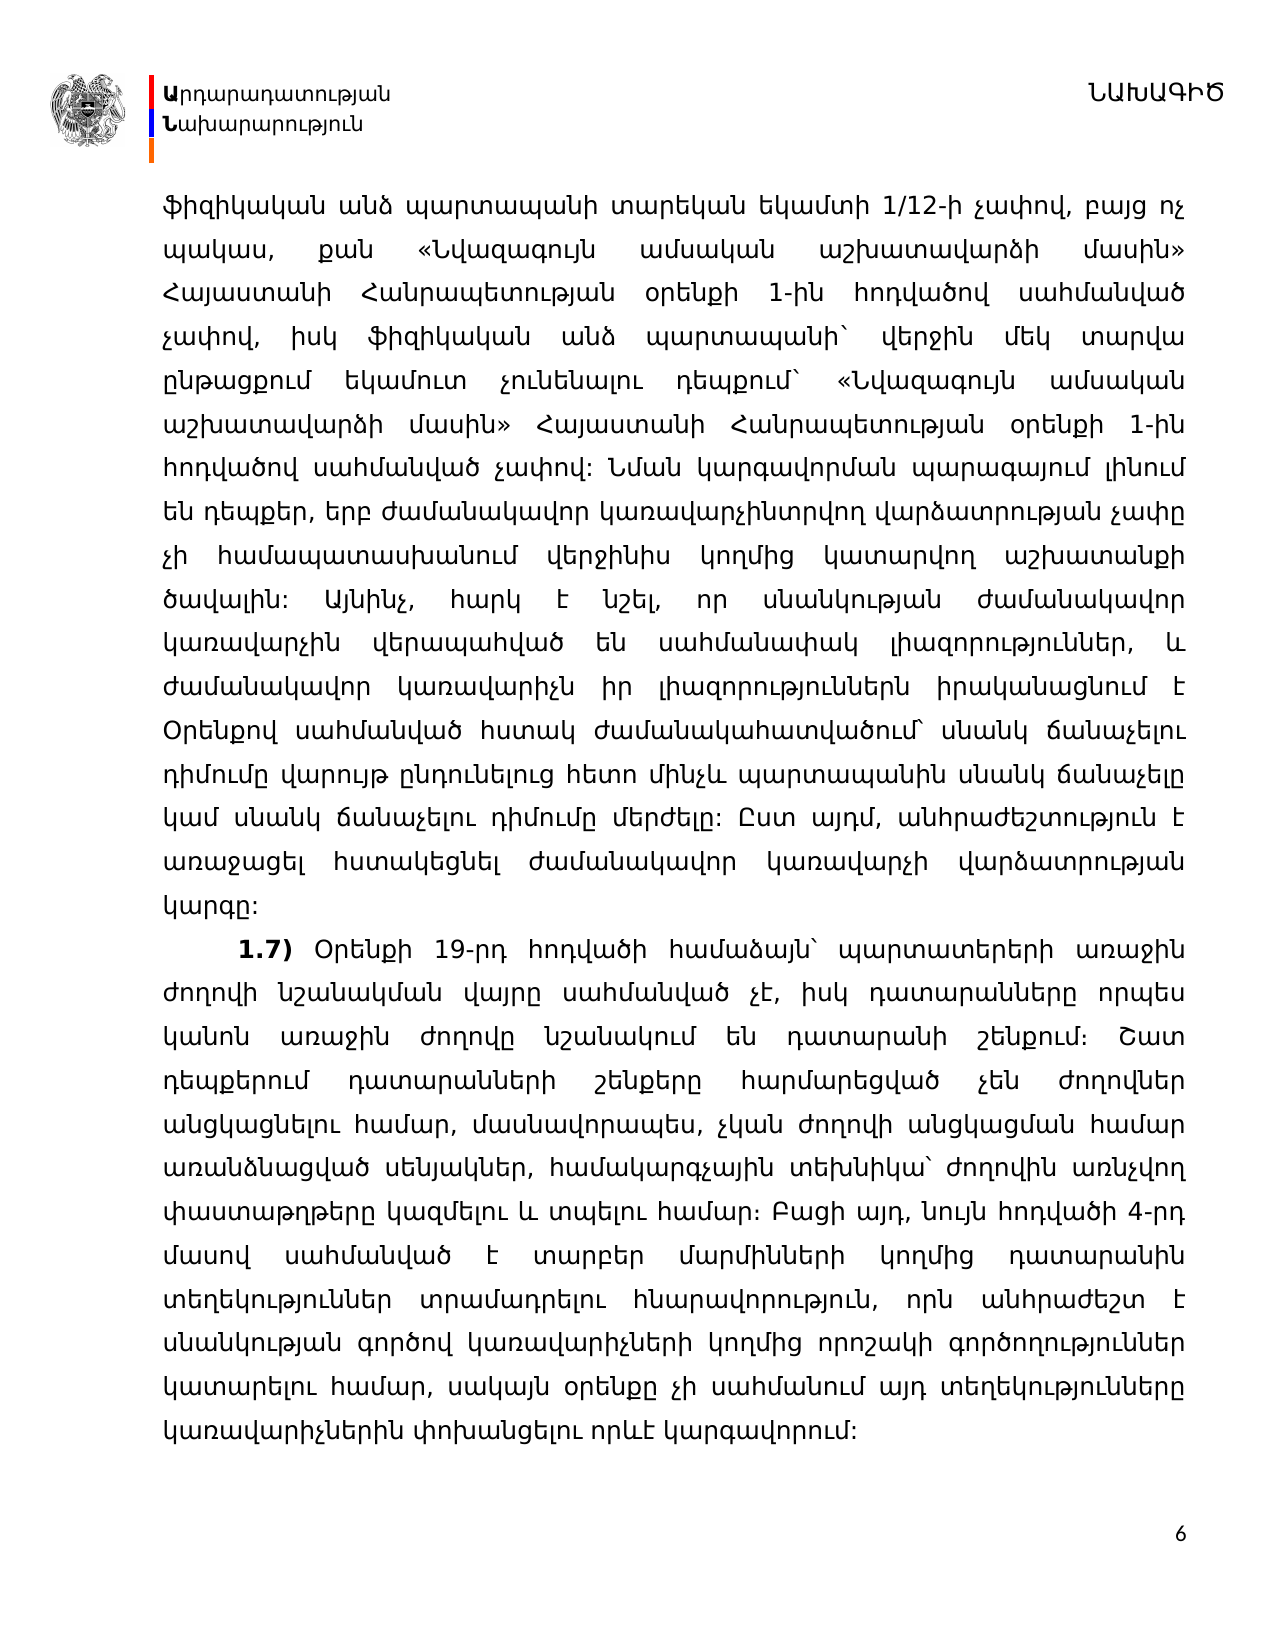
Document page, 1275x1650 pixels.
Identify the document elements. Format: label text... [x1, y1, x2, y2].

text 1.7) Օրենքի 19-րդ հոդվածի համաձայն՝ պարտատերերի առաջին ժողովի նշանակման վայրը սահմանված չէ, իսկ դատարանները որպես կանոն առաջին ժողովը նշանակում են դատարանի շենքում։ Շատ դեպքերում դատարանների շենքերը հարմարեցված չեն ժողովներ անցկացնելու համար, մասնավորապես, չկան ժողովի անցկացման համար առանձնացված սենյակներ, համակարգչային տեխնիկա՝ ժողովին առնչվող փաստաթղթերը կազմելու և տպելու համար։ Բացի այդ, նույն հոդվածի 4-րդ մասով սահմանված է տարբեր մարմինների կողմից դատարանին տեղեկություններ տրամադրելու հնարավորություն, որն անհրաժեշտ է սնանկության գործով կառավարիչների կողմից որոշակի գործողություններ կատարելու համար, սակայն օրենքը չի սահմանում այդ տեղեկությունները կառավարիչներին փոխանցելու որևէ կարգավորում: [162, 935, 1186, 1445]
picture [50, 73, 126, 147]
